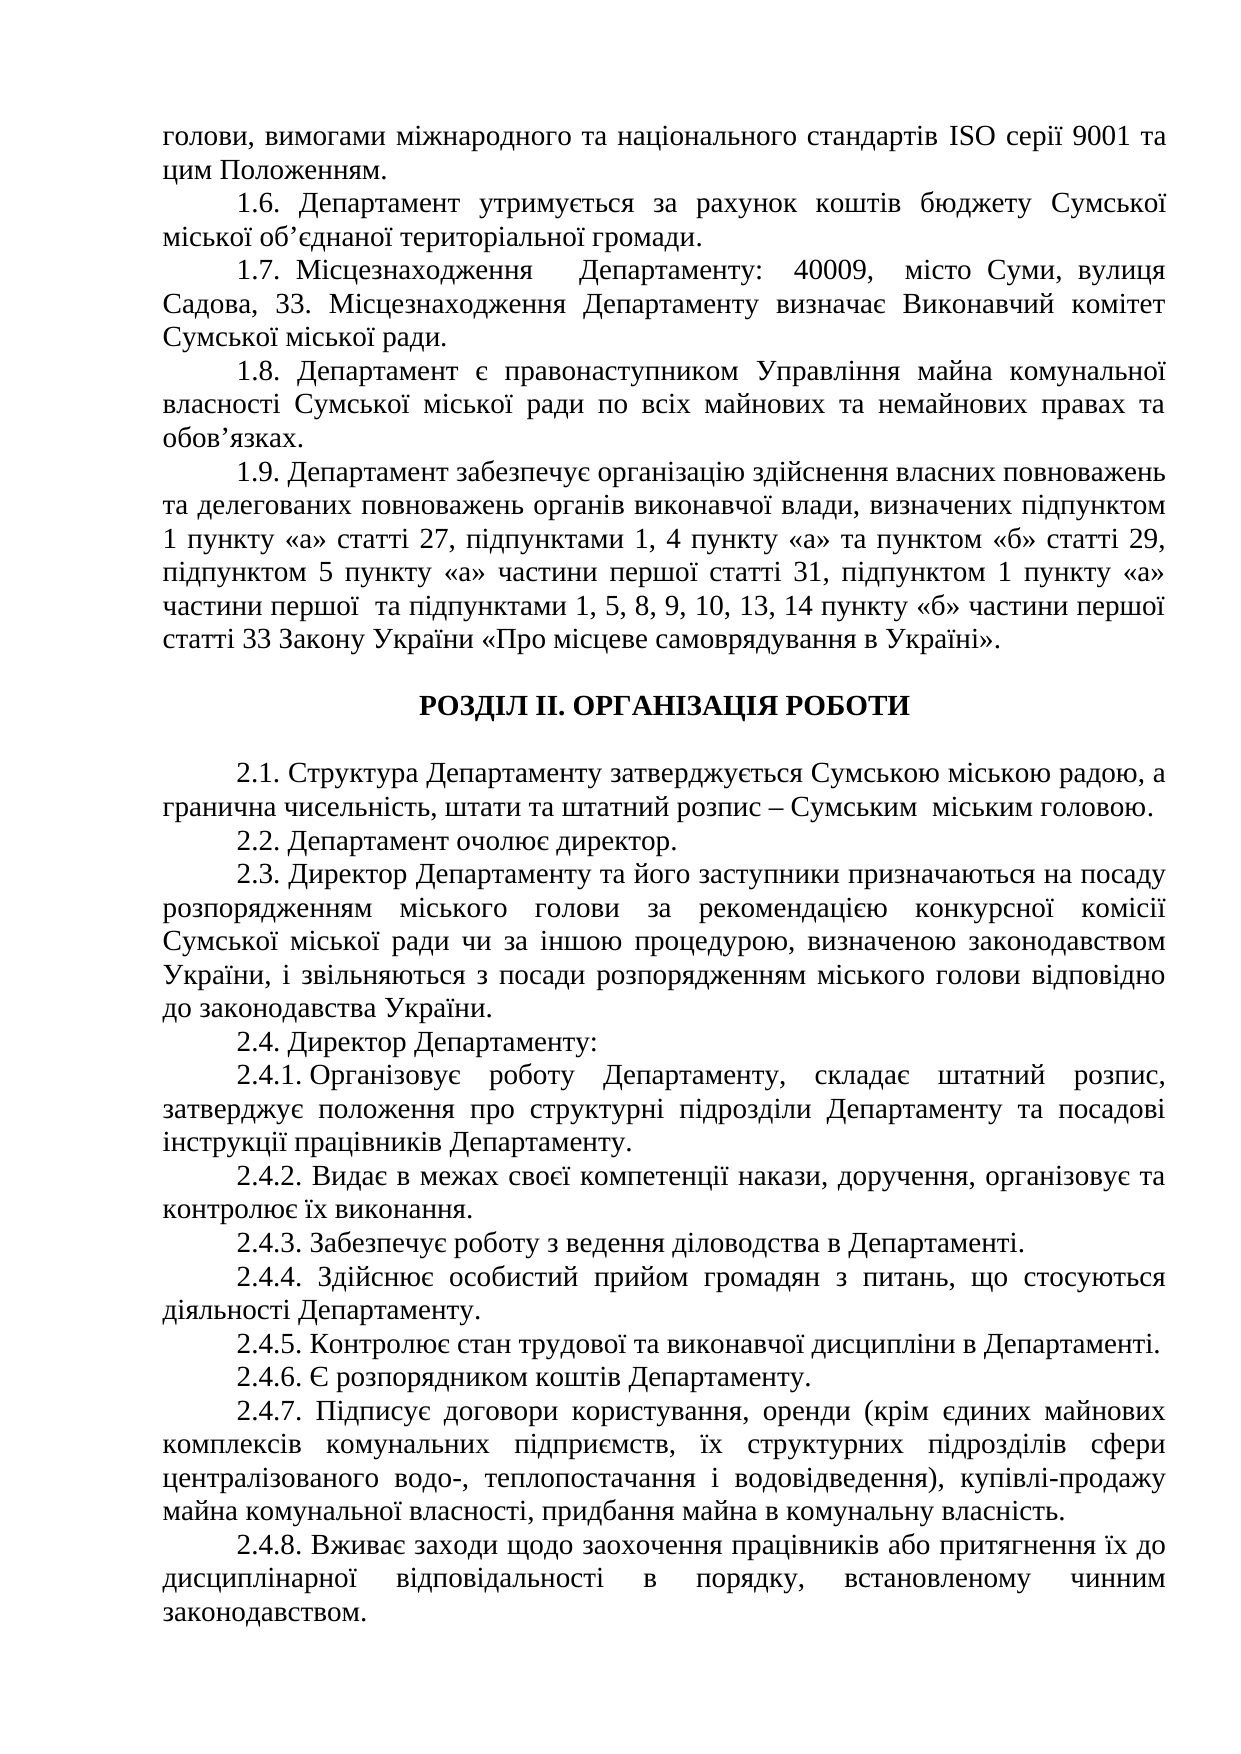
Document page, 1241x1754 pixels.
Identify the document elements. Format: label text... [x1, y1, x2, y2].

text 1.6. Департамент утримується за рахунок коштів бюджету Сумської міської об’єднаної територіальної громади. [162, 185, 1167, 252]
text 2.4.4. Здійснює особистий прийом громадян з питань, що стосуються діяльності Департаменту. [162, 1259, 1167, 1326]
text 2.4.2. Видає в межах своєї компетенції накази, доручення, організовує та контролює їх виконання. [162, 1158, 1167, 1225]
text 2.3. Директор Департаменту та його заступники призначаються на посаду розпорядженням міського голови за рекомендацією конкурсної комісії Сумської міської ради чи за іншою процедурою, визначеною законодавством України, і звільняються з посади розпорядженням міського голови відповідно до законодавства України. [162, 856, 1167, 1024]
text 2.2. Департамент очолює директор. [162, 823, 1167, 856]
text РОЗДІЛ ІІ. ОРГАНІЗАЦІЯ РОБОТИ [162, 688, 1167, 722]
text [162, 118, 1167, 185]
text 2.4.6. Є розпорядником коштів Департаменту. [162, 1359, 1167, 1393]
text 2.4.7. Підписує договори користування, оренди (крім єдиних майнових комплексів комунальних підприємств, їх структурних підрозділів сфери централізованого водо-, теплопостачання і водовідведення), купівлі-продажу майна комунальної власності, придбання майна в комунальну власність. [162, 1393, 1167, 1527]
text 1.9. Департамент забезпечує організацію здійснення власних повноважень та делегованих повноважень органів виконавчої влади, визначених підпунктом 1 пункту «а» статті 27, підпунктами 1, 4 пункту «а» та пунктом «б» статті 29, підпунктом 5 пункту «а» частини першої статті 31, підпунктом 1 пункту «а» частини першої та підпунктами 1, 5, 8, 9, 10, 13, 14 пункту «б» частини першої статті 33 Закону України «Про місцеве самоврядування в Україні». [162, 454, 1167, 655]
text 1.7. Місцезнаходження Департаменту: 40009, місто Суми, вулиця Садова, 33. Місцезнаходження Департаменту визначає Виконавчий комітет Сумської міської ради. [162, 252, 1167, 353]
text 2.4.5. Контролює стан трудової та виконавчої дисципліни в Департаменті. [162, 1326, 1167, 1359]
text 1.8. Департамент є правонаступником Управління майна комунальної власності Сумської міської ради по всіх майнових та немайнових правах та обов’язках. [162, 353, 1167, 454]
text 2.4.8. Вживає заходи щодо заохочення працівників або притягнення їх до дисциплінарної відповідальності в порядку, встановленому чинним законодавством. [162, 1527, 1167, 1628]
text 2.4. Директор Департаменту: [162, 1024, 1167, 1057]
text 2.4.3. Забезпечує роботу з ведення діловодства в Департаменті. [162, 1225, 1167, 1259]
text 2.1. Структура Департаменту затверджується Сумською міською радою, а гранична чисельність, штати та штатний розпис – Сумським міським головою. [162, 756, 1167, 823]
text 2.4.1. Організовує роботу Департаменту, складає штатний розпис, затверджує положення про структурні підрозділи Департаменту та посадові інструкції працівників Департаменту. [162, 1057, 1167, 1158]
